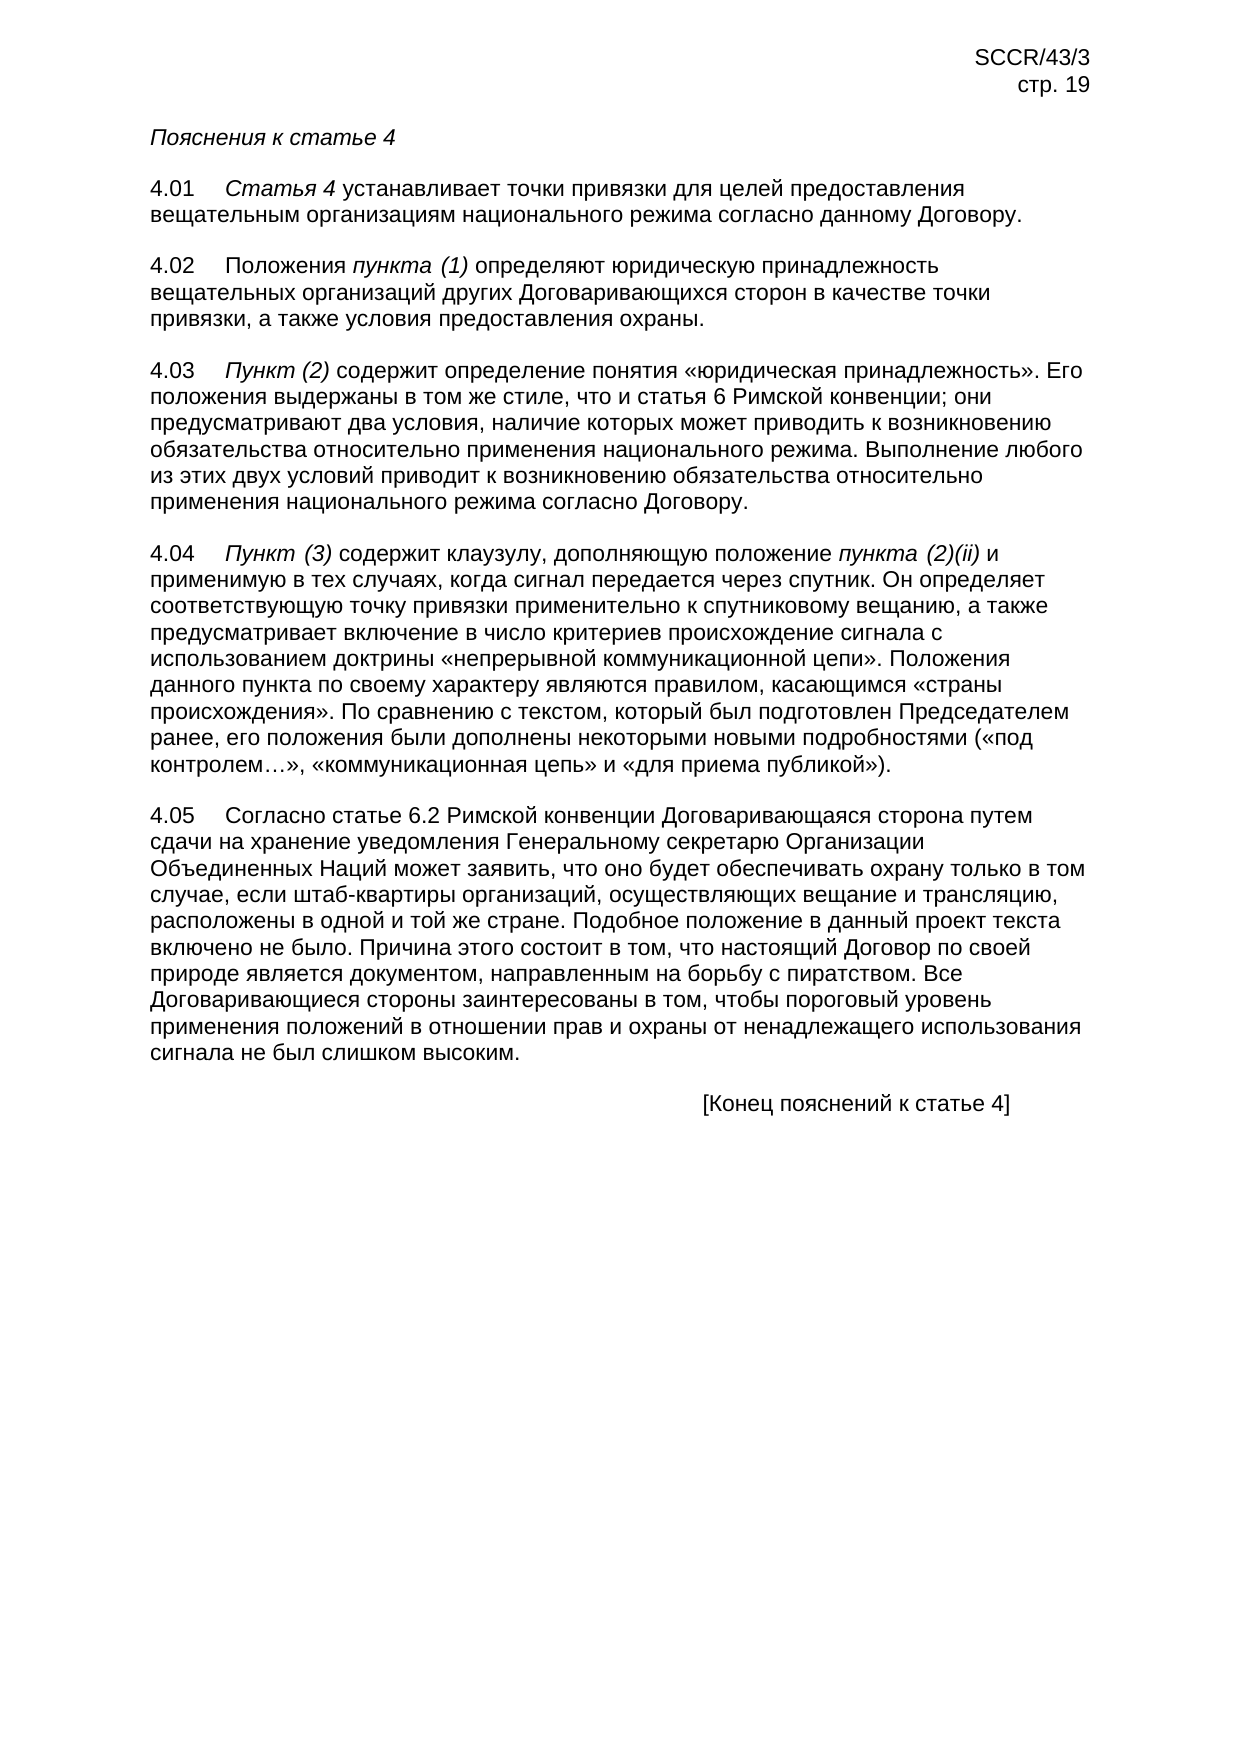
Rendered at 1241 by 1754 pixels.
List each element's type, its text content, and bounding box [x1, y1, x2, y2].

text 4.04 Пункт (3) содержит клаузулу, дополняющую положение пункта (2)(ii) и применимую в тех случаях, когда сигнал передается через спутник. Он определяет соответствующую точку привязки применительно к спутниковому вещанию, а также предусматривает включение в число критериев происхождение сигнала с использованием доктрины «непрерывной коммуникационной цепи». Положения данного пункта по своему характеру являются правилом, касающимся «страны происхождения». По сравнению с текстом, который был подготовлен Председателем ранее, его положения были дополнены некоторыми новыми подробностями («под контролем…», «коммуникационная цепь» и «для приема публикой»). [150, 540, 1090, 777]
subtitle Пояснения к статье 4 [150, 123, 1090, 150]
text 4.05 Согласно статье 6.2 Римской конвенции Договаривающаяся сторона путем сдачи на хранение уведомления Генеральному секретарю Организации Объединенных Наций может заявить, что оно будет обеспечивать охрану только в том случае, если штаб-квартиры организаций, осуществляющих вещание и трансляцию, расположены в одной и той же стране. Подобное положение в данный проект текста включено не было. Причина этого состоит в том, что настоящий Договор по своей природе является документом, направленным на борьбу с пиратством. Все Договаривающиеся стороны заинтересованы в том, чтобы пороговый уровень применения положений в отношении прав и охраны от ненадлежащего использования сигнала не был слишком высоким. [150, 802, 1090, 1065]
text 4.03 Пункт (2) содержит определение понятия «юридическая принадлежность». Его положения выдержаны в том же стиле, что и статья 6 Римской конвенции; они предусматривают два условия, наличие которых может приводить к возникновению обязательства относительно применения национального режима. Выполнение любого из этих двух условий приводит к возникновению обязательства относительно применения национального режима согласно Договору. [150, 357, 1090, 515]
text 4.01 Статья 4 устанавливает точки привязки для целей предоставления вещательным организациям национального режима согласно данному Договору. [150, 175, 1090, 227]
text 4.02 Положения пункта (1) определяют юридическую принадлежность вещательных организаций других Договаривающихся сторон в качестве точки привязки, а также условия предоставления охраны. [150, 252, 1090, 332]
text [Конец пояснений к статье 4] [622, 1090, 1090, 1117]
